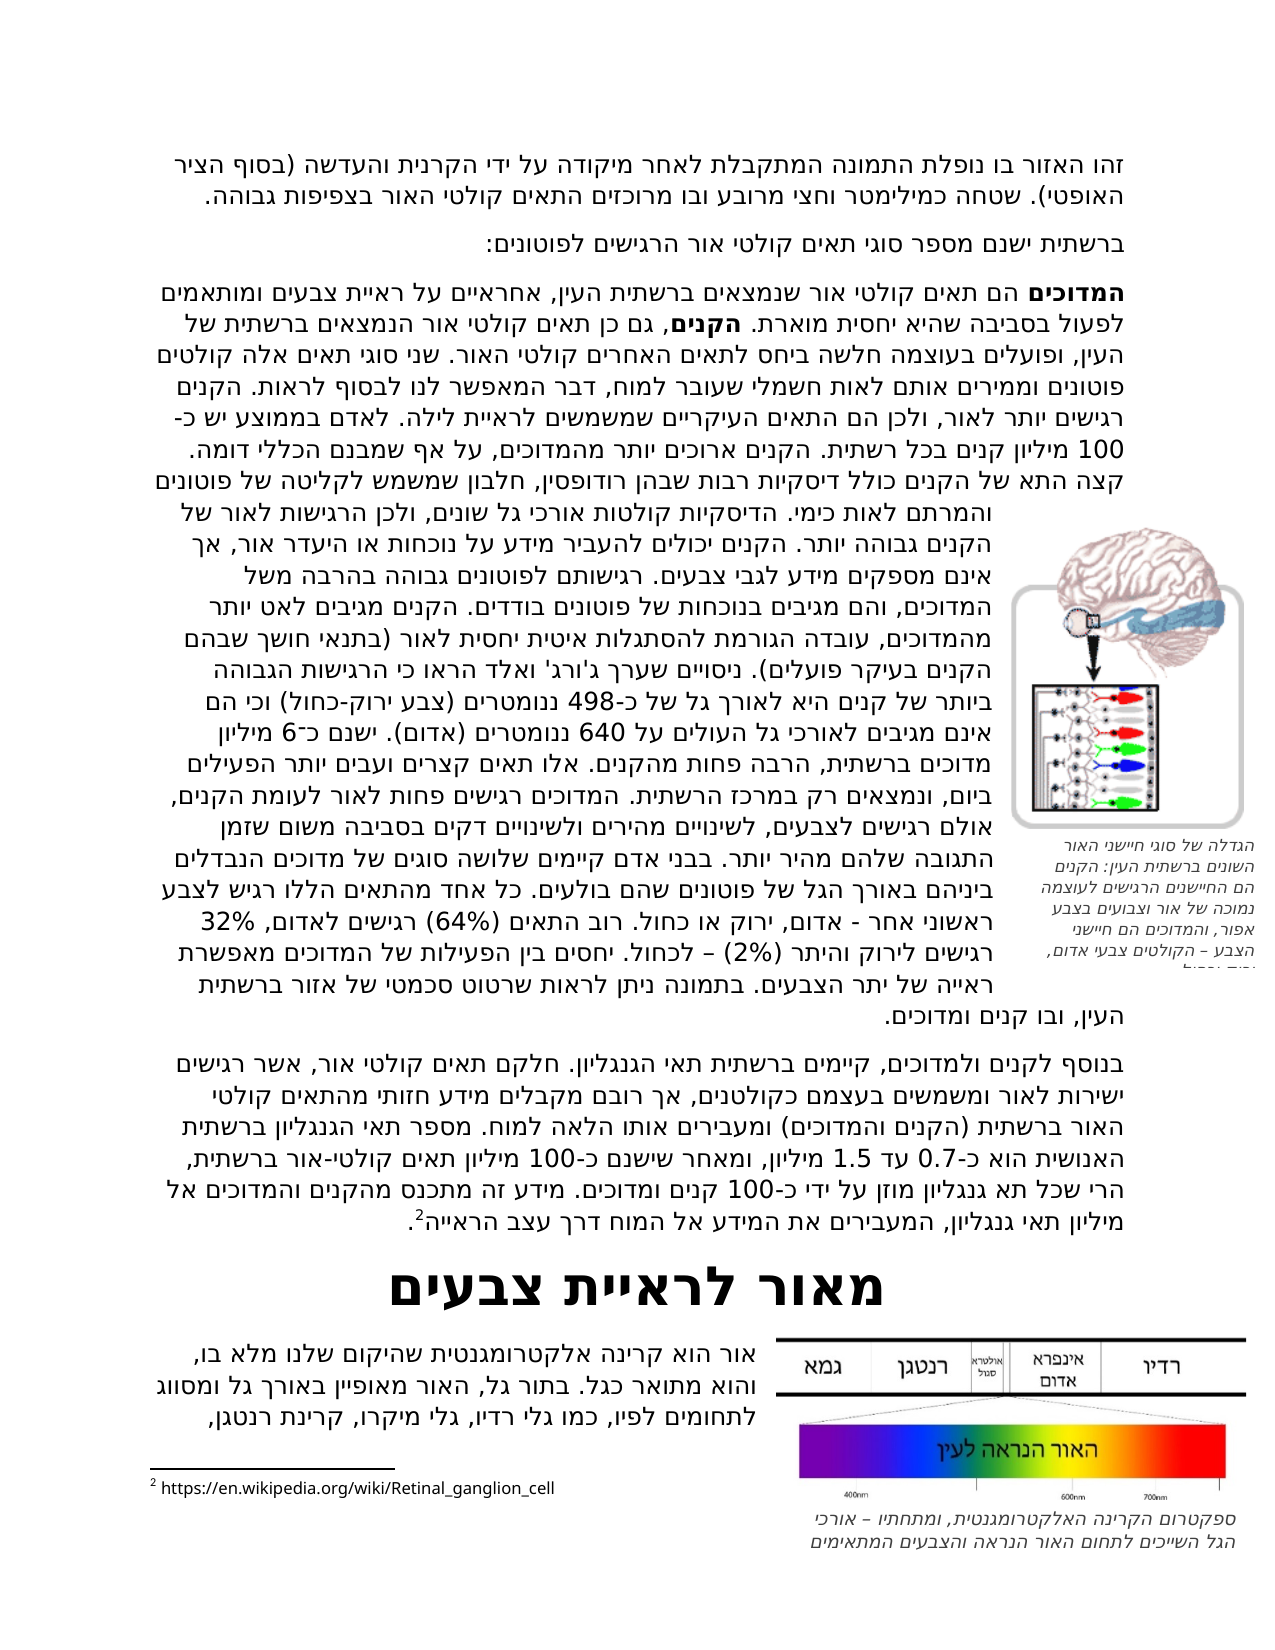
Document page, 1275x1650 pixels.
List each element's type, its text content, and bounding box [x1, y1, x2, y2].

text מאור לראיית צבעים [150, 1255, 1125, 1318]
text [150, 150, 1125, 211]
picture [776, 1337, 1247, 1509]
text ברשתית ישנם מספר סוגי תאים קולטי אור הרגישים לפוטונים: [150, 229, 1125, 259]
picture [1011, 516, 1244, 829]
text המדוכים הם תאים קולטי אור שנמצאים ברשתית העין, אחראיים על ראיית צבעים ומותאמים לפעול בסביבה שהיא יחסית מוארת. הקנים, גם כן תאים קולטי אור הנמצאים ברשתית של העין, ופועלים בעוצמה חלשה ביחס לתאים האחרים קולטי האור. שני סוגי תאים אלה קולטים פוטונים וממירים אותם לאות חשמלי שעובר למוח, דבר המאפשר לנו לבסוף לראות. הקנים רגישים יותר לאור, ולכן הם התאים העיקריים שמשמשים לראיית לילה. לאדם בממוצע יש כ-100 מיליון קנים בכל רשתית. הקנים ארוכים יותר מהמדוכים, על אף שמבנם הכללי דומה. קצה התא של הקנים כולל דיסקיות רבות שבהן רודופסין, חלבון שמשמש לקליטה של פוטונים והמרתם לאות כימי. הדיסקיות קולטות אורכי גל שונים, ולכן הרגישות לאור של הקנים גבוהה יותר. הקנים יכולים להעביר מידע על נוכחות או היעדר אור, אך אינם מספקים מידע לגבי צבעים. רגישותם לפוטונים גבוהה בהרבה משל המדוכים, והם מגיבים בנוכחות של פוטונים בודדים. הקנים מגיבים לאט יותר מהמדוכים, עובדה הגורמת להסתגלות איטית יחסית לאור (בתנאי חושך שבהם הקנים בעיקר פועלים). ניסויים שערך ג'ורג' ואלד הראו כי הרגישות הגבוהה ביותר של קנים היא לאורך גל של כ-498 ננומטרים (צבע ירוק-כחול) וכי הם אינם מגיבים לאורכי גל העולים על 640 ננומטרים (אדום). ישנם כ־6 מיליון מדוכים ברשתית, הרבה פחות מהקנים. אלו תאים קצרים ועבים יותר הפעילים ביום, ונמצאים רק במרכז הרשתית. המדוכים רגישים פחות לאור לעומת הקנים, אולם רגישים לצבעים, לשינויים מהירים ולשינויים דקים בסביבה משום שזמן התגובה שלהם מהיר יותר. בבני אדם קיימים שלושה סוגים של מדוכים הנבדלים ביניהם באורך הגל של פוטונים שהם בולעים. כל אחד מהתאים הללו רגיש לצבע ראשוני אחר - אדום, ירוק או כחול. רוב התאים (64%) רגישים לאדום, 32% רגישים לירוק והיתר (2%) – לכחול. יחסים בין הפעילות של המדוכים מאפשרת ראייה של יתר הצבעים. בתמונה ניתן לראות שרטוט סכמטי של אזור ברשתית העין, ובו קנים ומדוכים. [150, 278, 1125, 1030]
text בנוסף לקנים ולמדוכים, קיימים ברשתית תאי הגנגליון. חלקם תאים קולטי אור, אשר רגישים ישירות לאור ומשמשים בעצמם כקולטנים, אך רובם מקבלים מידע חזותי מהתאים קולטי האור ברשתית (הקנים והמדוכים) ומעבירים אותו הלאה למוח. מספר תאי הגנגליון ברשתית האנושית הוא כ-0.7 עד 1.5 מיליון, ומאחר שישנם כ-100 מיליון תאים קולטי-אור ברשתית, הרי שכל תא גנגליון מוזן על ידי כ-100 קנים ומדוכים. מידע זה מתכנס מהקנים והמדוכים אל מיליון תאי גנגליון, המעבירים את המידע אל המוח דרך עצב הראייה. [150, 1049, 1125, 1236]
